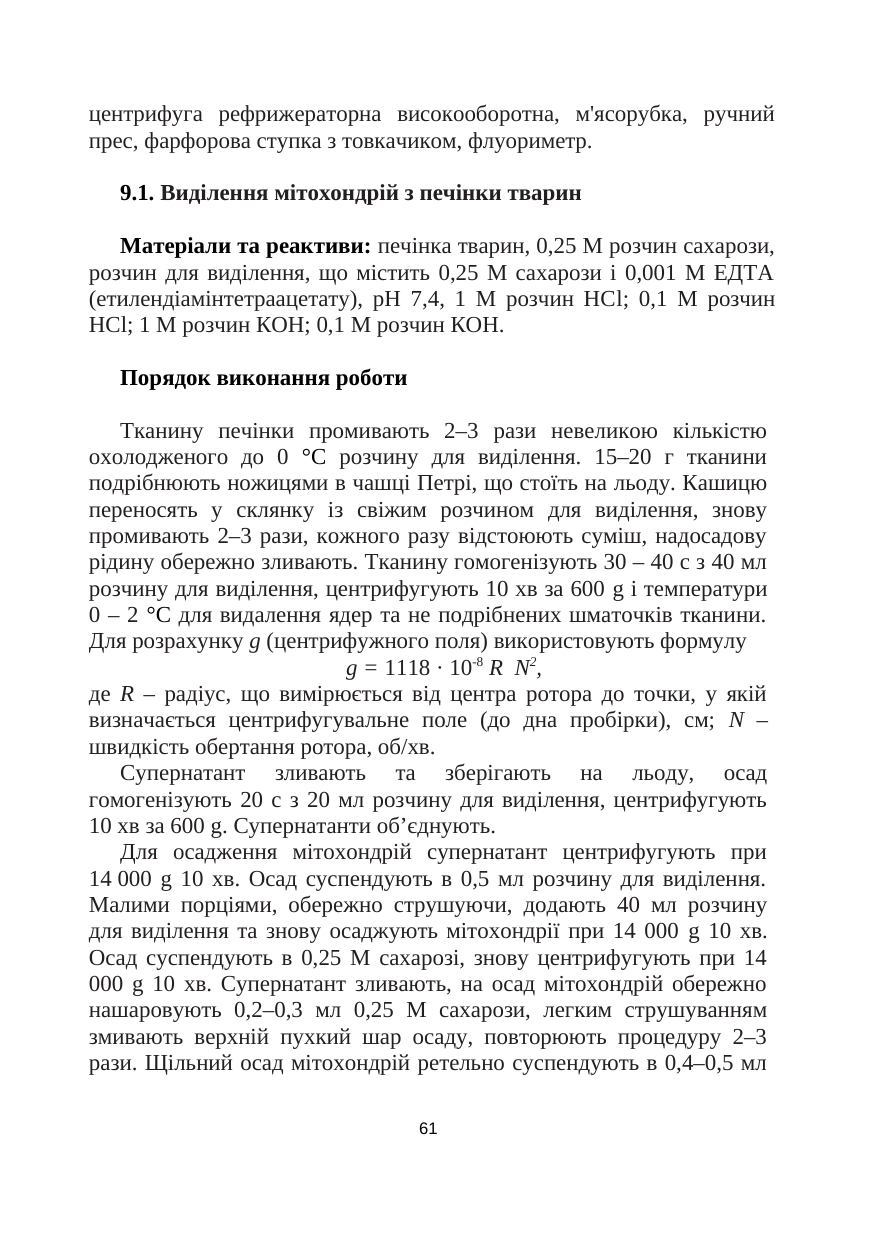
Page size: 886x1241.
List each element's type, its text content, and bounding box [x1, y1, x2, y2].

text Супернатант зливають та зберігають на льоду, осад гомогенізують 20 с з 20 мл розчину для виділення, центрифугують 10 хв за 600 g. Супернатанти об’єднують. [89, 759, 768, 838]
text Матеріали та реактиви: печінка тварин, 0,25 М розчин сахарози, розчин для виділення, що містить 0,25 М сахарози і 0,001 М ЕДТА (етилендіамінтетраацетату), рН 7,4, 1 М розчин НСl; 0,1 М розчин НСl; 1 М розчин КОН; 0,1 М розчин КОН. [89, 232, 775, 338]
text Тканину печінки промивають 2–3 рази невеликою кількістю охолодженого до 0 °С розчину для виділення. 15–20 г тканини подрібнюють ножицями в чашці Петрі, що стоїть на льоду. Кашицю переносять у склянку із свіжим розчином для виділення, знову промивають 2–3 рази, кожного разу відстоюють суміш, надосадову рідину обережно зливають. Тканину гомогенізують 30 – 40 с з 40 мл розчину для виділення, центрифугують 10 хв за 600 g і температури 0 – 2 °С для видалення ядер та не подрібнених шматочків тканини. Для розрахунку g (центрифужного поля) використовують формулу [89, 417, 768, 654]
text 9.1. Виділення мітохондрій з печінки тварин [89, 179, 768, 206]
text де R – радіус, що вимірюється від центра ротора до точки, у якій визначається центрифугувальне поле (до дна пробірки), см; N – швидкість обертання ротора, об/хв. [89, 680, 768, 759]
text Порядок виконання роботи [89, 364, 768, 390]
text g = 1118 · 10-8 R N2, [89, 654, 768, 680]
